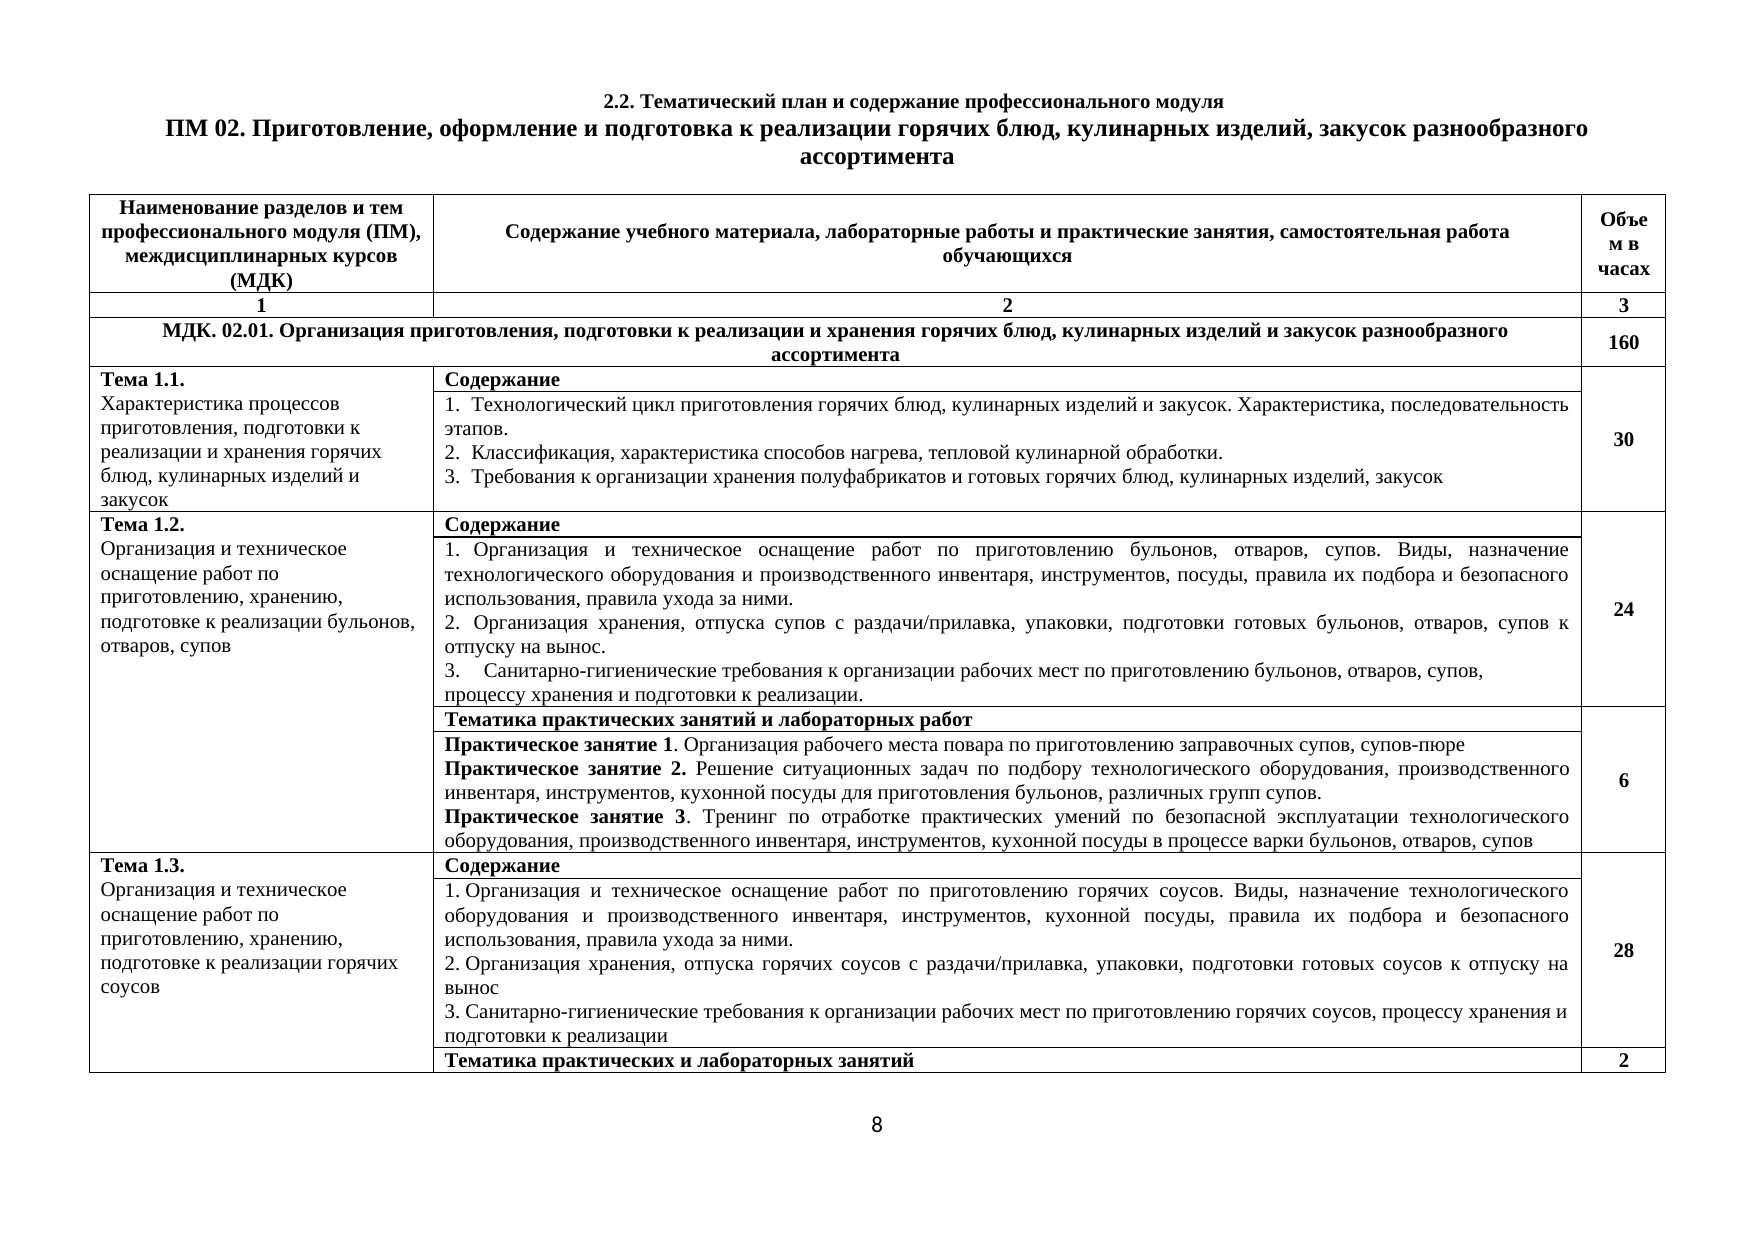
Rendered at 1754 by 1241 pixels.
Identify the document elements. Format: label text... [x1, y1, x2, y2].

table_cell Содержание [434, 853, 1581, 877]
table_cell 1 [90, 293, 433, 317]
table_cell Тема 1.1. Характеристика процессов приготовления, подготовки к реализации и хранения горячих блюд, кулинарных изделий и закусок [90, 367, 433, 511]
table_header Содержание учебного материала, лабораторные работы и практические занятия, самостоятельная работа обучающихся [434, 195, 1581, 292]
table_cell 2 [1582, 1048, 1665, 1072]
table_cell Технологический цикл приготовления горячих блюд, кулинарных изделий и закусок. Характеристика, последовательность этапов. Классификация, характеристика способов нагрева, тепловой кулинарной обработки. Требования к организации хранения полуфабрикатов и готовых горячих блюд, кулинарных изделий, закусок [434, 392, 1581, 511]
table_cell 160 [1582, 318, 1665, 366]
table_cell Организация и техническое оснащение работ по приготовлению бульонов, отваров, супов. Виды, назначение технологического оборудования и производственного инвентаря, инструментов, посуды, правила их подбора и безопасного использования, правила ухода за ними. Организация хранения, отпуска супов с раздачи/прилавка, упаковки, подготовки готовых бульонов, отваров, супов к отпуску на вынос. Санитарно-гигиенические требования к организации рабочих мест по приготовлению бульонов, отваров, супов, процессу хранения и подготовки к реализации. [434, 538, 1581, 706]
table_cell 28 [1582, 853, 1665, 1047]
table_cell Тема 1.3. Организация и техническое оснащение работ по приготовлению, хранению, подготовке к реализации горячих соусов [90, 853, 433, 1072]
table_header Объем в часах [1582, 195, 1665, 292]
table_cell Содержание [434, 512, 1581, 536]
table_cell Тематика практических занятий и лабораторных работ [434, 707, 1581, 731]
table_cell Организация и техническое оснащение работ по приготовлению горячих соусов. Виды, назначение технологического оборудования и производственного инвентаря, инструментов, кухонной посуды, правила их подбора и безопасного использования, правила ухода за ними. Организация хранения, отпуска горячих соусов с раздачи/прилавка, упаковки, подготовки готовых соусов к отпуску на вынос Санитарно-гигиенические требования к организации рабочих мест по приготовлению горячих соусов, процессу хранения и подготовки к реализации [434, 879, 1581, 1047]
table_header Наименование разделов и тем профессионального модуля (ПМ), междисциплинарных курсов (МДК) [90, 195, 433, 292]
table_cell 30 [1582, 367, 1665, 511]
table_cell Практическое занятие 1. Организация рабочего места повара по приготовлению заправочных супов, супов-пюре Практическое занятие 2. Решение ситуационных задач по подбору технологического оборудования, производственного инвентаря, инструментов, кухонной посуды для приготовления бульонов, различных групп супов. Практическое занятие 3. Тренинг по отработке практических умений по безопасной эксплуатации технологического оборудования, производственного инвентаря, инструментов, кухонной посуды в процессе варки бульонов, отваров, супов [434, 732, 1581, 852]
table_cell Содержание [434, 367, 1581, 391]
table_cell Тематика практических и лабораторных занятий [434, 1048, 1581, 1072]
table_cell Тема 1.2. Организация и техническое оснащение работ по приготовлению, хранению, подготовке к реализации бульонов, отваров, супов [90, 512, 433, 852]
table_cell 3 [1582, 293, 1665, 317]
table_cell 2 [434, 293, 1581, 317]
table_cell МДК. 02.01. Организация приготовления, подготовки к реализации и хранения горячих блюд, кулинарных изделий и закусок разнообразного ассортимента [90, 318, 1581, 366]
text ПМ 02. Приготовление, оформление и подготовка к реализации горячих блюд, кулинарных изделий, закусок разнообразного ассортимента [89, 113, 1665, 170]
table_cell 6 [1582, 707, 1665, 852]
text 2.2. Тематический план и содержание профессионального модуля [89, 89, 1665, 113]
table_cell 24 [1582, 512, 1665, 706]
